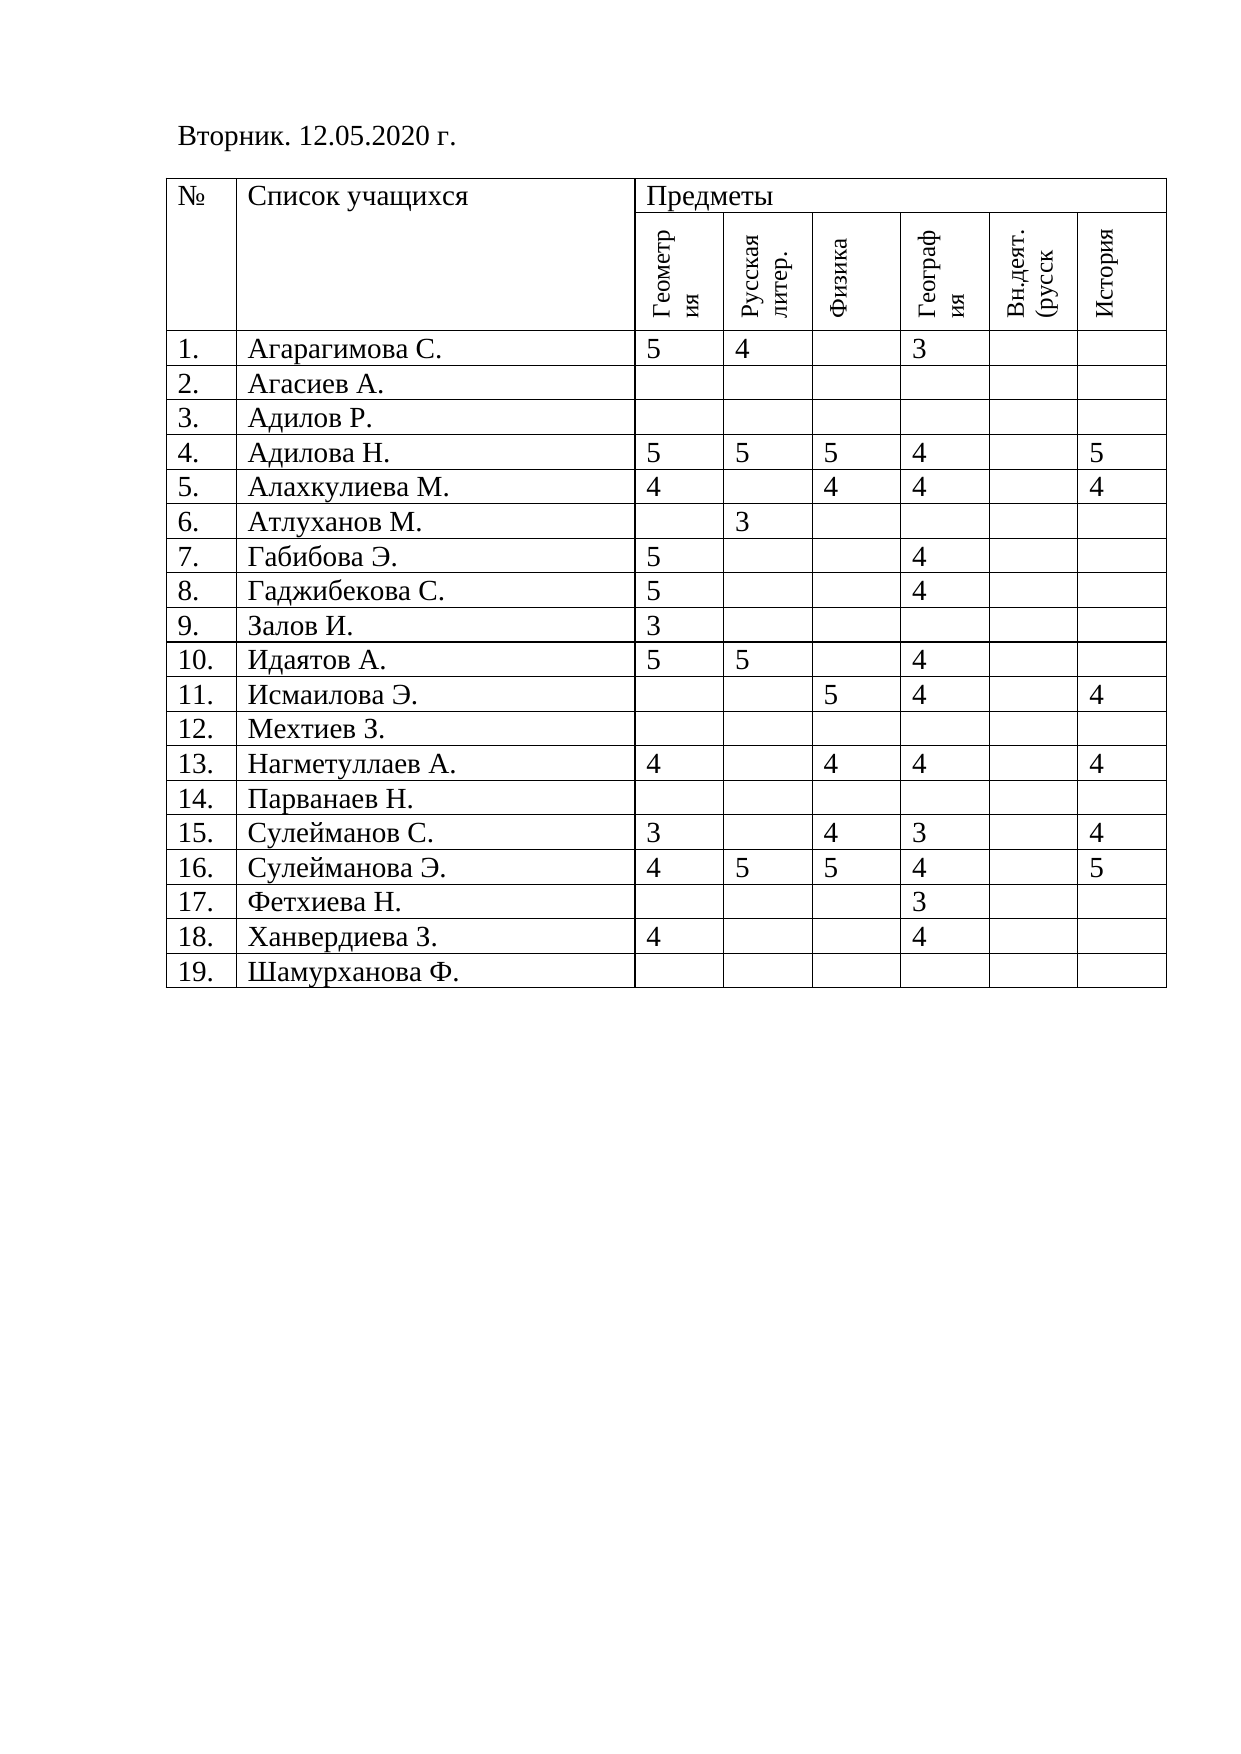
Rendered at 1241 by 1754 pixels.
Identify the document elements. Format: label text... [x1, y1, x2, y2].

table_cell [990, 781, 1077, 814]
table_cell 4 [1078, 677, 1166, 711]
table_cell [636, 954, 723, 987]
table_cell [813, 712, 900, 745]
table_cell [990, 573, 1077, 607]
table_cell Исмаилова Э. [237, 677, 634, 711]
table_cell 18. [167, 919, 236, 953]
table_cell 2. [167, 366, 236, 399]
table_cell 4 [636, 746, 723, 780]
table_cell Шамурханова Ф. [237, 954, 634, 987]
table_cell Гаджибекова С. [237, 573, 634, 607]
table_cell [901, 366, 989, 399]
table_cell [1078, 781, 1166, 814]
table_cell [1078, 885, 1166, 918]
table_cell 5 [1078, 435, 1166, 468]
table_cell [990, 919, 1077, 953]
table_cell [990, 643, 1077, 676]
table_cell [813, 400, 900, 434]
table_header № [167, 179, 236, 330]
table_cell 4 [901, 539, 989, 572]
table_header Предметы [636, 179, 1166, 212]
table_cell 1. [167, 331, 236, 365]
table_cell 4 [636, 850, 723, 883]
table_cell [813, 504, 900, 538]
table_cell [636, 504, 723, 538]
table_cell [813, 331, 900, 365]
table_cell 3. [167, 400, 236, 434]
table_cell 13. [167, 746, 236, 780]
table_cell [1078, 573, 1166, 607]
table_cell [724, 781, 812, 814]
table_cell 5 [636, 435, 723, 468]
table_cell [901, 504, 989, 538]
table_cell [636, 885, 723, 918]
table_cell Алахкулиева М. [237, 470, 634, 503]
table_cell Русская литер. [724, 213, 812, 330]
table_cell Мехтиев З. [237, 712, 634, 745]
table_cell Агарагимова С. [237, 331, 634, 365]
table_cell [990, 815, 1077, 849]
table_cell [724, 746, 812, 780]
table_cell 4 [901, 677, 989, 711]
table_cell Адилова Н. [237, 435, 634, 468]
table_cell [724, 608, 812, 641]
table_cell 5 [1078, 850, 1166, 883]
table_cell 3 [901, 815, 989, 849]
table_cell 14. [167, 781, 236, 814]
table_cell 11. [167, 677, 236, 711]
table_cell 4 [901, 573, 989, 607]
table_cell Вн.деят. (русск [990, 213, 1077, 330]
table_cell 4 [1078, 815, 1166, 849]
table_cell [636, 400, 723, 434]
table_cell [724, 954, 812, 987]
table_cell [990, 608, 1077, 641]
table_cell [1078, 539, 1166, 572]
table_cell 4 [901, 435, 989, 468]
table_cell [1078, 504, 1166, 538]
table_cell 4 [1078, 746, 1166, 780]
table_cell 10. [167, 643, 236, 676]
table_cell [813, 781, 900, 814]
table_cell 4 [901, 850, 989, 883]
table_cell Фетхиева Н. [237, 885, 634, 918]
table_cell 16. [167, 850, 236, 883]
table_cell 12. [167, 712, 236, 745]
table_cell [636, 366, 723, 399]
table_cell 5 [813, 677, 900, 711]
table_cell 3 [901, 331, 989, 365]
table_cell [901, 608, 989, 641]
table_cell [990, 850, 1077, 883]
table_cell [990, 885, 1077, 918]
table_cell 4 [724, 331, 812, 365]
table_cell 4 [813, 815, 900, 849]
table_cell [1078, 366, 1166, 399]
table_cell [990, 470, 1077, 503]
table_cell Залов И. [237, 608, 634, 641]
table_cell [636, 677, 723, 711]
table_cell [813, 608, 900, 641]
table_cell 15. [167, 815, 236, 849]
table_cell [724, 400, 812, 434]
table_cell [724, 470, 812, 503]
table_cell 5 [813, 435, 900, 468]
table_cell 4 [1078, 470, 1166, 503]
table_cell 4 [636, 470, 723, 503]
table_cell 5 [636, 539, 723, 572]
table_cell География [901, 213, 989, 330]
table_cell [1078, 712, 1166, 745]
table_cell 4 [813, 470, 900, 503]
table_cell [990, 400, 1077, 434]
table_cell [990, 746, 1077, 780]
table_cell 4. [167, 435, 236, 468]
table_cell 4 [901, 746, 989, 780]
table_cell [813, 919, 900, 953]
table_cell 19. [167, 954, 236, 987]
table_cell Идаятов А. [237, 643, 634, 676]
text Вторник. 12.05.2020 г. [177, 118, 1152, 152]
table_cell 6. [167, 504, 236, 538]
table_cell Ханвердиева З. [237, 919, 634, 953]
table_cell [1078, 608, 1166, 641]
table_cell Сулейманов С. [237, 815, 634, 849]
table_cell 5 [636, 573, 723, 607]
table_cell 5 [724, 435, 812, 468]
table_cell [724, 677, 812, 711]
table_cell 17. [167, 885, 236, 918]
table_cell [990, 366, 1077, 399]
table_cell Габибова Э. [237, 539, 634, 572]
table_cell 7. [167, 539, 236, 572]
table_cell 3 [724, 504, 812, 538]
table_cell [724, 539, 812, 572]
table_cell [636, 781, 723, 814]
table_cell [901, 954, 989, 987]
table_header Список учащихся [237, 179, 634, 330]
table_cell [901, 712, 989, 745]
table_cell 5 [724, 850, 812, 883]
table_cell [990, 677, 1077, 711]
table_cell 3 [636, 608, 723, 641]
table_cell 5. [167, 470, 236, 503]
table_cell [990, 504, 1077, 538]
table_cell Сулейманова Э. [237, 850, 634, 883]
table_cell Физика [813, 213, 900, 330]
table_cell [724, 815, 812, 849]
table_cell Агасиев А. [237, 366, 634, 399]
table_cell [1078, 919, 1166, 953]
table_cell [1078, 400, 1166, 434]
table_cell 4 [636, 919, 723, 953]
table_cell [813, 885, 900, 918]
table_cell [724, 366, 812, 399]
table_cell История [1078, 213, 1166, 330]
table_cell [901, 781, 989, 814]
table_cell 4 [901, 643, 989, 676]
table_cell 3 [901, 885, 989, 918]
table_cell Нагметуллаев А. [237, 746, 634, 780]
table_cell 5 [724, 643, 812, 676]
table_cell 4 [813, 746, 900, 780]
table_cell [990, 331, 1077, 365]
table_cell [813, 573, 900, 607]
table_cell [1078, 331, 1166, 365]
table_cell Геометрия [636, 213, 723, 330]
table_cell 5 [813, 850, 900, 883]
table_cell Атлуханов М. [237, 504, 634, 538]
table_cell [813, 643, 900, 676]
table_cell 5 [636, 331, 723, 365]
table_cell Парванаев Н. [237, 781, 634, 814]
table_cell [813, 366, 900, 399]
table_cell [636, 712, 723, 745]
table_cell 4 [901, 919, 989, 953]
table_cell [724, 885, 812, 918]
table_cell 9. [167, 608, 236, 641]
table_cell [1078, 643, 1166, 676]
table_cell [990, 435, 1077, 468]
table_cell 8. [167, 573, 236, 607]
table_cell 4 [901, 470, 989, 503]
table_cell [990, 539, 1077, 572]
table_cell 5 [636, 643, 723, 676]
table_cell [724, 919, 812, 953]
table_cell [724, 712, 812, 745]
table_cell [990, 954, 1077, 987]
table_cell [901, 400, 989, 434]
table_cell [990, 712, 1077, 745]
table_cell Адилов Р. [237, 400, 634, 434]
table_cell [724, 573, 812, 607]
table_cell [1078, 954, 1166, 987]
table_cell 3 [636, 815, 723, 849]
table_cell [813, 539, 900, 572]
table_cell [813, 954, 900, 987]
